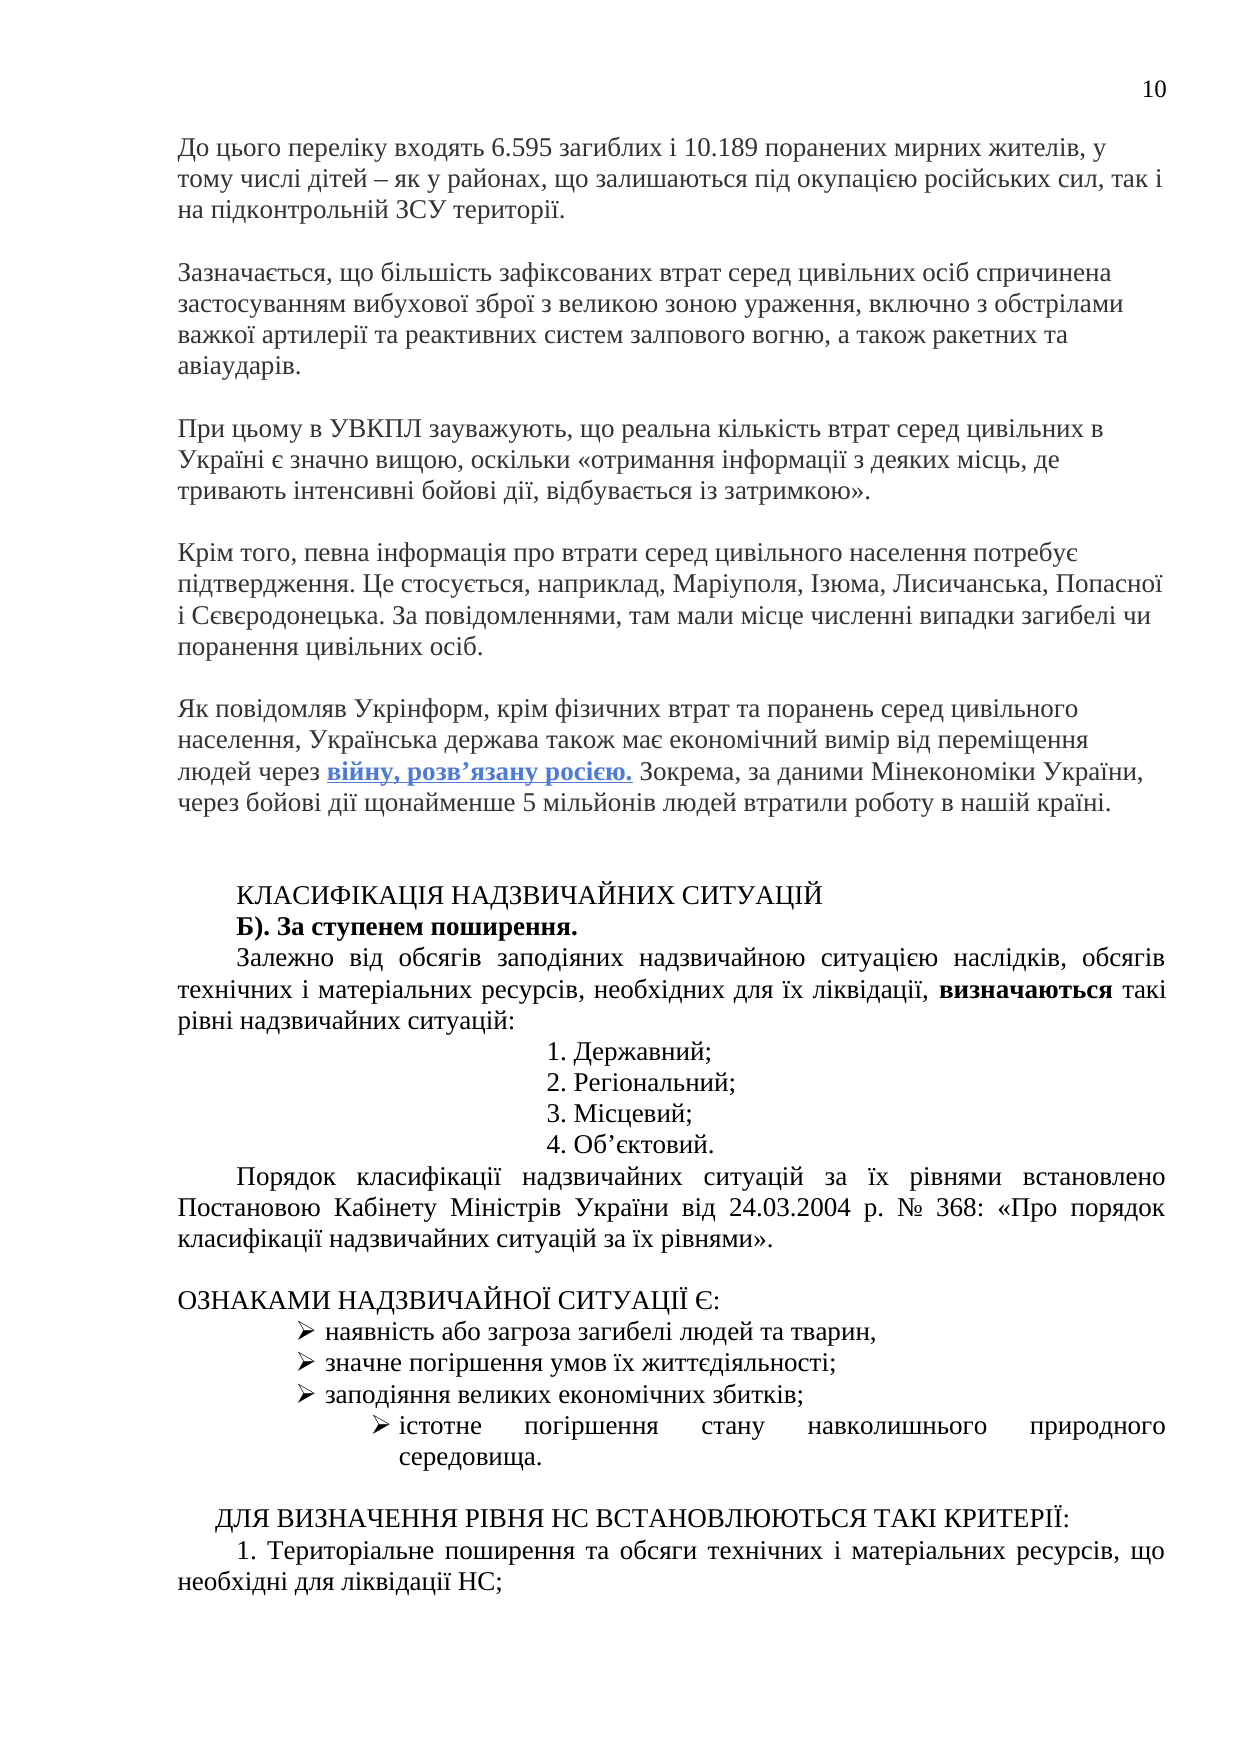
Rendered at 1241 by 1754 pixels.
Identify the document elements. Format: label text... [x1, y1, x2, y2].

text Крім того, певна інформація про втрати серед цивільного населення потребує підтвердження. Це стосується, наприклад, Маріуполя, Ізюма, Лисичанська, Попасної і Сєвєродонецька. За повідомленнями, там мали місце численні випадки загибелі чи поранення цивільних осіб. [177, 536, 1167, 661]
text 1. Державний; [177, 1035, 1167, 1066]
text ДЛЯ ВИЗНАЧЕННЯ РІВНЯ НС ВСТАНОВЛЮЮТЬСЯ ТАКІ КРИТЕРІЇ: [215, 1503, 1167, 1534]
text 2. Регіональний; [177, 1066, 1167, 1097]
text 3. Місцевий; [177, 1097, 1167, 1128]
text 1. Територіальне поширення та обсяги технічних і матеріальних ресурсів, що необхідні для ліквідації НС; [177, 1534, 1167, 1596]
text При цьому в УВКПЛ зауважують, що реальна кількість втрат серед цивільних в Україні є значно вищою, оскільки «отримання інформації з деяких місць, де тривають інтенсивні бойові дії, відбувається із затримкою». [177, 412, 1167, 505]
text 4. Об’єктовий. [177, 1128, 1167, 1159]
text До цього переліку входять 6.595 загиблих і 10.189 поранених мирних жителів, у тому числі дітей – як у районах, що залишаються під окупацією російських сил, так і на підконтрольній ЗСУ території. [177, 131, 1167, 225]
list істотне погіршення стану навколишнього природного середовища. [370, 1409, 1167, 1471]
text Б). За ступенем поширення. [177, 910, 1167, 942]
text Зазначається, що більшість зафіксованих втрат серед цивільних осіб спричинена застосуванням вибухової зброї з великою зоною ураження, включно з обстрілами важкої артилерії та реактивних систем залпового вогню, а також ракетних та авіаударів. [177, 256, 1167, 381]
text ОЗНАКАМИ НАДЗВИЧАЙНОЇ СИТУАЦІЇ Є: [177, 1284, 1167, 1315]
list значне погіршення умов їх життєдіяльності; [177, 1347, 1167, 1378]
list наявність або загроза загибелі людей та тварин, [177, 1315, 1167, 1347]
text Порядок класифікації надзвичайних ситуацій за їх рівнями встановлено Постановою Кабінету Міністрів України від 24.03.2004 р. № 368: «Про порядок класифікації надзвичайних ситуацій за їх рівнями». [177, 1159, 1167, 1253]
text КЛАСИФІКАЦІЯ НАДЗВИЧАЙНИХ СИТУАЦІЙ [177, 879, 1167, 910]
text Як повідомляв Укрінформ, крім фізичних втрат та поранень серед цивільного населення, Українська держава також має економічний вимір від переміщення людей через війну, розв’язану росією. Зокрема, за даними Мінекономіки України, через бойові дії щонайменше 5 мільйонів людей втратили роботу в нашій країні. [177, 692, 1167, 817]
text Залежно від обсягів заподіяних надзвичайною ситуацією наслідків, обсягів технічних і матеріальних ресурсів, необхідних для їх ліквідації, визначаються такі рівні надзвичайних ситуацій: [177, 942, 1167, 1035]
list заподіяння великих економічних збитків; [177, 1378, 1167, 1409]
